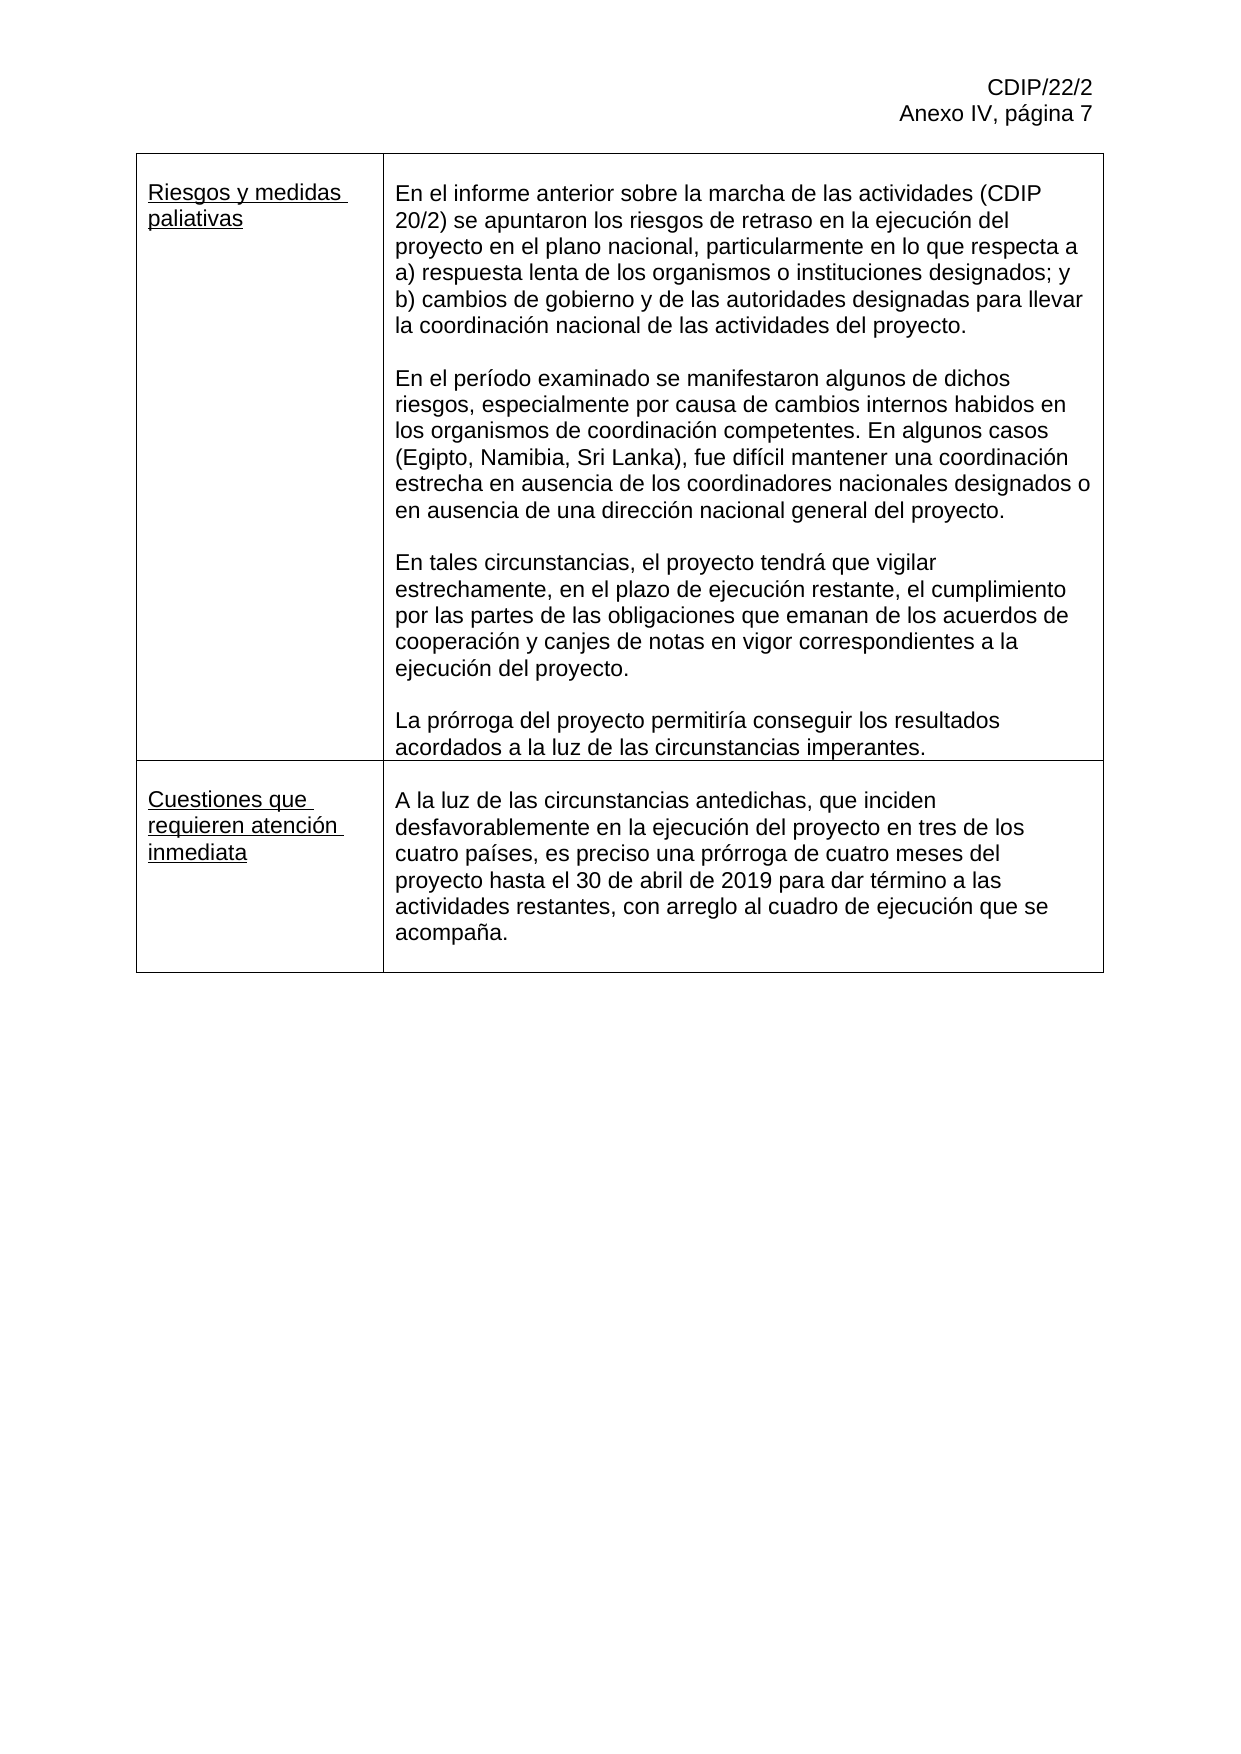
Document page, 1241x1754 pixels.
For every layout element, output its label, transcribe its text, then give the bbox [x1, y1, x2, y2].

table_cell Cuestiones que requieren atención inmediata [137, 761, 383, 972]
table_cell Riesgos y medidas paliativas [137, 154, 383, 760]
table_cell En el informe anterior sobre la marcha de las actividades (CDIP 20/2) se apuntaron los riesgos de retraso en la ejecución del proyecto en el plano nacional, particularmente en lo que respecta a a) respuesta lenta de los organismos o instituciones designados; y b) cambios de gobierno y de las autoridades designadas para llevar la coordinación nacional de las actividades del proyecto. En el período examinado se manifestaron algunos de dichos riesgos, especialmente por causa de cambios internos habidos en los organismos de coordinación competentes. En algunos casos (Egipto, Namibia, Sri Lanka), fue difícil mantener una coordinación estrecha en ausencia de los coordinadores nacionales designados o en ausencia de una dirección nacional general del proyecto. En tales circunstancias, el proyecto tendrá que vigilar estrechamente, en el plazo de ejecución restante, el cumplimiento por las partes de las obligaciones que emanan de los acuerdos de cooperación y canjes de notas en vigor correspondientes a la ejecución del proyecto. La prórroga del proyecto permitiría conseguir los resultados acordados a la luz de las circunstancias imperantes. [384, 154, 1103, 760]
table_cell A la luz de las circunstancias antedichas, que inciden desfavorablemente en la ejecución del proyecto en tres de los cuatro países, es preciso una prórroga de cuatro meses del proyecto hasta el 30 de abril de 2019 para dar término a las actividades restantes, con arreglo al cuadro de ejecución que se acompaña. [384, 761, 1103, 972]
